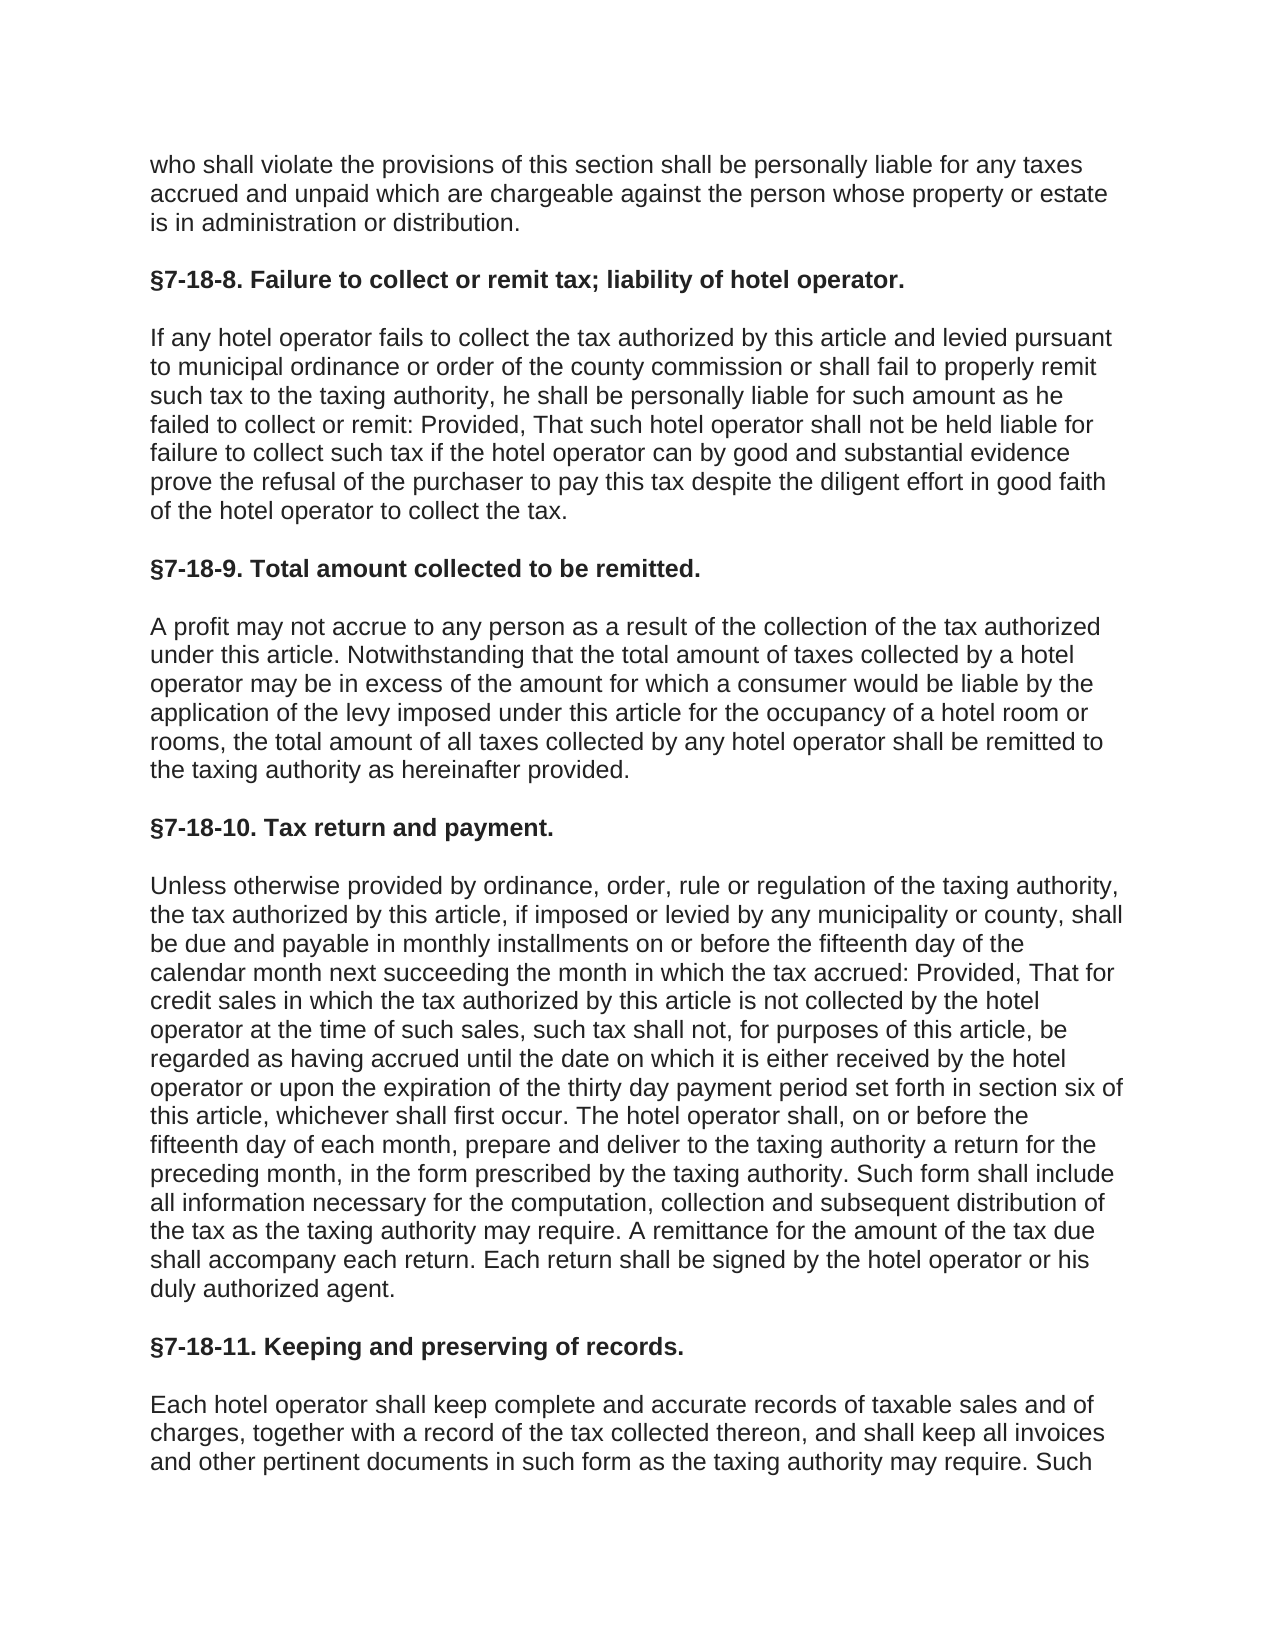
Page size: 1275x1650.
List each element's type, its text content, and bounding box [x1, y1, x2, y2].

text §7-18-10. Tax return and payment. [150, 813, 1125, 842]
text §7-18-8. Failure to collect or remit tax; liability of hotel operator. [150, 265, 1125, 294]
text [150, 150, 1125, 236]
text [150, 1389, 1125, 1476]
text Unless otherwise provided by ordinance, order, rule or regulation of the taxing authority, the tax authorized by this article, if imposed or levied by any municipality or county, shall be due and payable in monthly installments on or before the fifteenth day of the calendar month next succeeding the month in which the tax accrued: Provided, That for credit sales in which the tax authorized by this article is not collected by the hotel operator at the time of such sales, such tax shall not, for purposes of this article, be regarded as having accrued until the date on which it is either received by the hotel operator or upon the expiration of the thirty day payment period set forth in section six of this article, whichever shall first occur. The hotel operator shall, on or before the fifteenth day of each month, prepare and deliver to the taxing authority a return for the preceding month, in the form prescribed by the taxing authority. Such form shall include all information necessary for the computation, collection and subsequent distribution of the tax as the taxing authority may require. A remittance for the amount of the tax due shall accompany each return. Each return shall be signed by the hotel operator or his duly authorized agent. [150, 871, 1125, 1302]
text If any hotel operator fails to collect the tax authorized by this article and levied pursuant to municipal ordinance or order of the county commission or shall fail to properly remit such tax to the taxing authority, he shall be personally liable for such amount as he failed to collect or remit: Provided, That such hotel operator shall not be held liable for failure to collect such tax if the hotel operator can by good and substantial evidence prove the refusal of the purchaser to pay this tax despite the diligent effort in good faith of the hotel operator to collect the tax. [150, 323, 1125, 524]
text A profit may not accrue to any person as a result of the collection of the tax authorized under this article. Notwithstanding that the total amount of taxes collected by a hotel operator may be in excess of the amount for which a consumer would be liable by the application of the levy imposed under this article for the occupancy of a hotel room or rooms, the total amount of all taxes collected by any hotel operator shall be remitted to the taxing authority as hereinafter provided. [150, 612, 1125, 784]
text §7-18-9. Total amount collected to be remitted. [150, 554, 1125, 582]
text §7-18-11. Keeping and preserving of records. [150, 1332, 1125, 1360]
